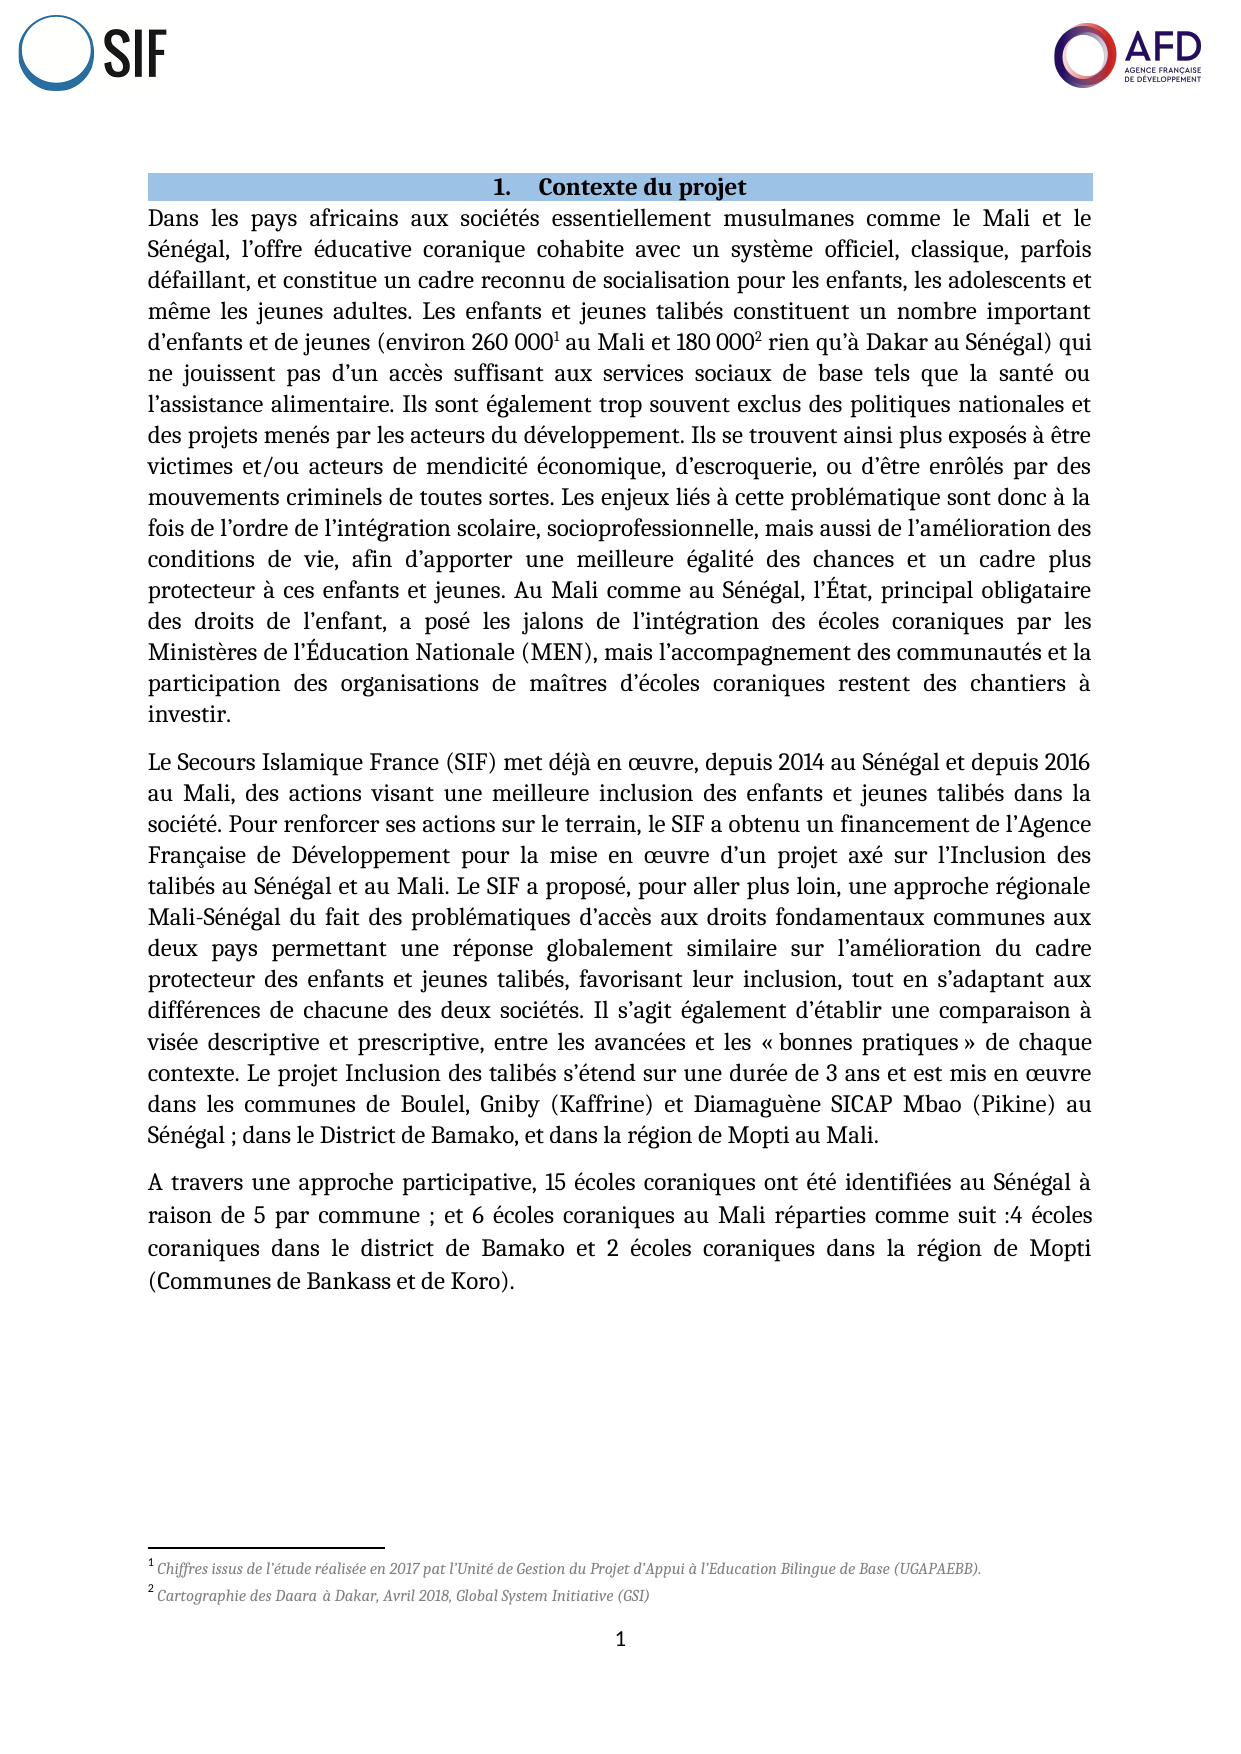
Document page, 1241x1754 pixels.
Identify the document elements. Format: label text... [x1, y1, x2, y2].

picture [18, 15, 167, 91]
text A travers une approche participative, 15 écoles coraniques ont été identifiées au Sénégal à raison de 5 par commune ; et 6 écoles coraniques au Mali réparties comme suit :4 écoles coraniques dans le district de Bamako et 2 écoles coraniques dans la région de Mopti (Communes de Bankass et de Koro). [148, 1168, 1093, 1296]
subtitle Contexte du projet [148, 173, 1093, 201]
text Dans les pays africains aux sociétés essentiellement musulmanes comme le Mali et le Sénégal, l’offre éducative coranique cohabite avec un système officiel, classique, parfois défaillant, et constitue un cadre reconnu de socialisation pour les enfants, les adolescents et même les jeunes adultes. Les enfants et jeunes talibés constituent un nombre important d’enfants et de jeunes (environ 260 000 au Mali et 180 000 rien qu’à Dakar au Sénégal) qui ne jouissent pas d’un accès suffisant aux services sociaux de base tels que la santé ou l’assistance alimentaire. Ils sont également trop souvent exclus des politiques nationales et des projets menés par les acteurs du développement. Ils se trouvent ainsi plus exposés à être victimes et/ou acteurs de mendicité économique, d’escroquerie, ou d’être enrôlés par des mouvements criminels de toutes sortes. Les enjeux liés à cette problématique sont donc à la fois de l’ordre de l’intégration scolaire, socioprofessionnelle, mais aussi de l’amélioration des conditions de vie, afin d’apporter une meilleure égalité des chances et un cadre plus protecteur à ces enfants et jeunes. Au Mali comme au Sénégal, l’État, principal obligataire des droits de l’enfant, a posé les jalons de l’intégration des écoles coraniques par les Ministères de l’Éducation Nationale (MEN), mais l’accompagnement des communautés et la participation des organisations de maîtres d’écoles coraniques restent des chantiers à investir. [148, 204, 1093, 729]
text Le Secours Islamique France (SIF) met déjà en œuvre, depuis 2014 au Sénégal et depuis 2016 au Mali, des actions visant une meilleure inclusion des enfants et jeunes talibés dans la société. Pour renforcer ses actions sur le terrain, le SIF a obtenu un financement de l’Agence Française de Développement pour la mise en œuvre d’un projet axé sur l’Inclusion des talibés au Sénégal et au Mali. Le SIF a proposé, pour aller plus loin, une approche régionale Mali-Sénégal du fait des problématiques d’accès aux droits fondamentaux communes aux deux pays permettant une réponse globalement similaire sur l’amélioration du cadre protecteur des enfants et jeunes talibés, favorisant leur inclusion, tout en s’adaptant aux différences de chacune des deux sociétés. Il s’agit également d’établir une comparaison à visée descriptive et prescriptive, entre les avancées et les « bonnes pratiques » de chaque contexte. Le projet Inclusion des talibés s’étend sur une durée de 3 ans et est mis en œuvre dans les communes de Boulel, Gniby (Kaffrine) et Diamaguène SICAP Mbao (Pikine) au Sénégal ; dans le District de Bamako, et dans la région de Mopti au Mali. [148, 748, 1093, 1149]
picture [1054, 23, 1201, 88]
